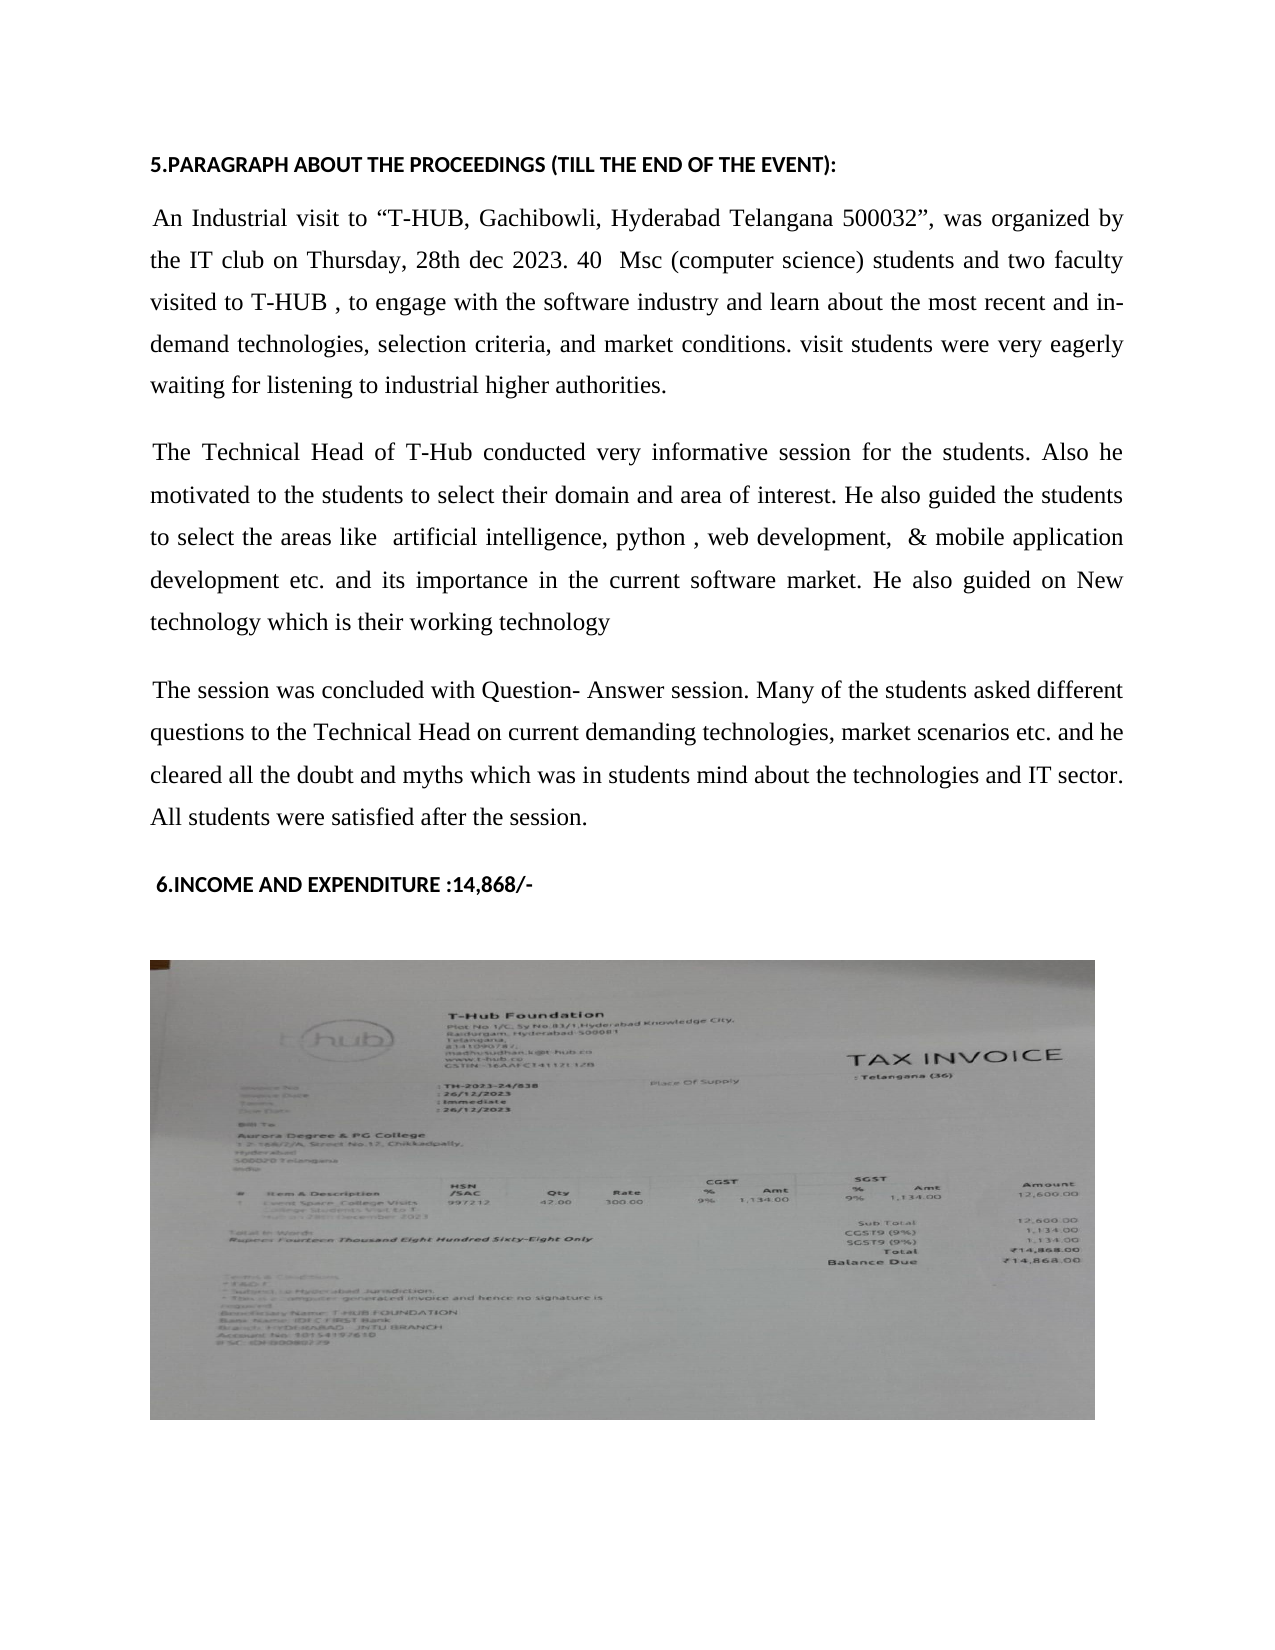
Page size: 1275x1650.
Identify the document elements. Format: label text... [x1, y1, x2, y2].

text The session was concluded with Question- Answer session. Many of the students asked different questions to the Technical Head on current demanding technologies, market scenarios etc. and he cleared all the doubt and myths which was in students mind about the technologies and IT sector. All students were satisfied after the session. [150, 675, 1125, 831]
text 5.PARAGRAPH ABOUT THE PROCEEDINGS (TILL THE END OF THE EVENT): [150, 150, 1125, 178]
text An Industrial visit to “T-HUB, Gachibowli, Hyderabad Telangana 500032”, was organized by the IT club on Thursday, 28th dec 2023. 40 Msc (computer science) students and two faculty visited to T-HUB , to engage with the software industry and learn about the most recent and in-demand technologies, selection criteria, and market conditions. visit students were very eagerly waiting for listening to industrial higher authorities. [150, 203, 1125, 399]
text The Technical Head of T-Hub conducted very informative session for the students. Also he motivated to the students to select their domain and area of interest. He also guided the students to select the areas like artificial intelligence, python , web development, & mobile application development etc. and its importance in the current software market. He also guided on New technology which is their working technology [150, 437, 1125, 636]
text 6.INCOME AND EXPENDITURE :14,868/- [150, 870, 1125, 898]
picture [150, 960, 1095, 1420]
